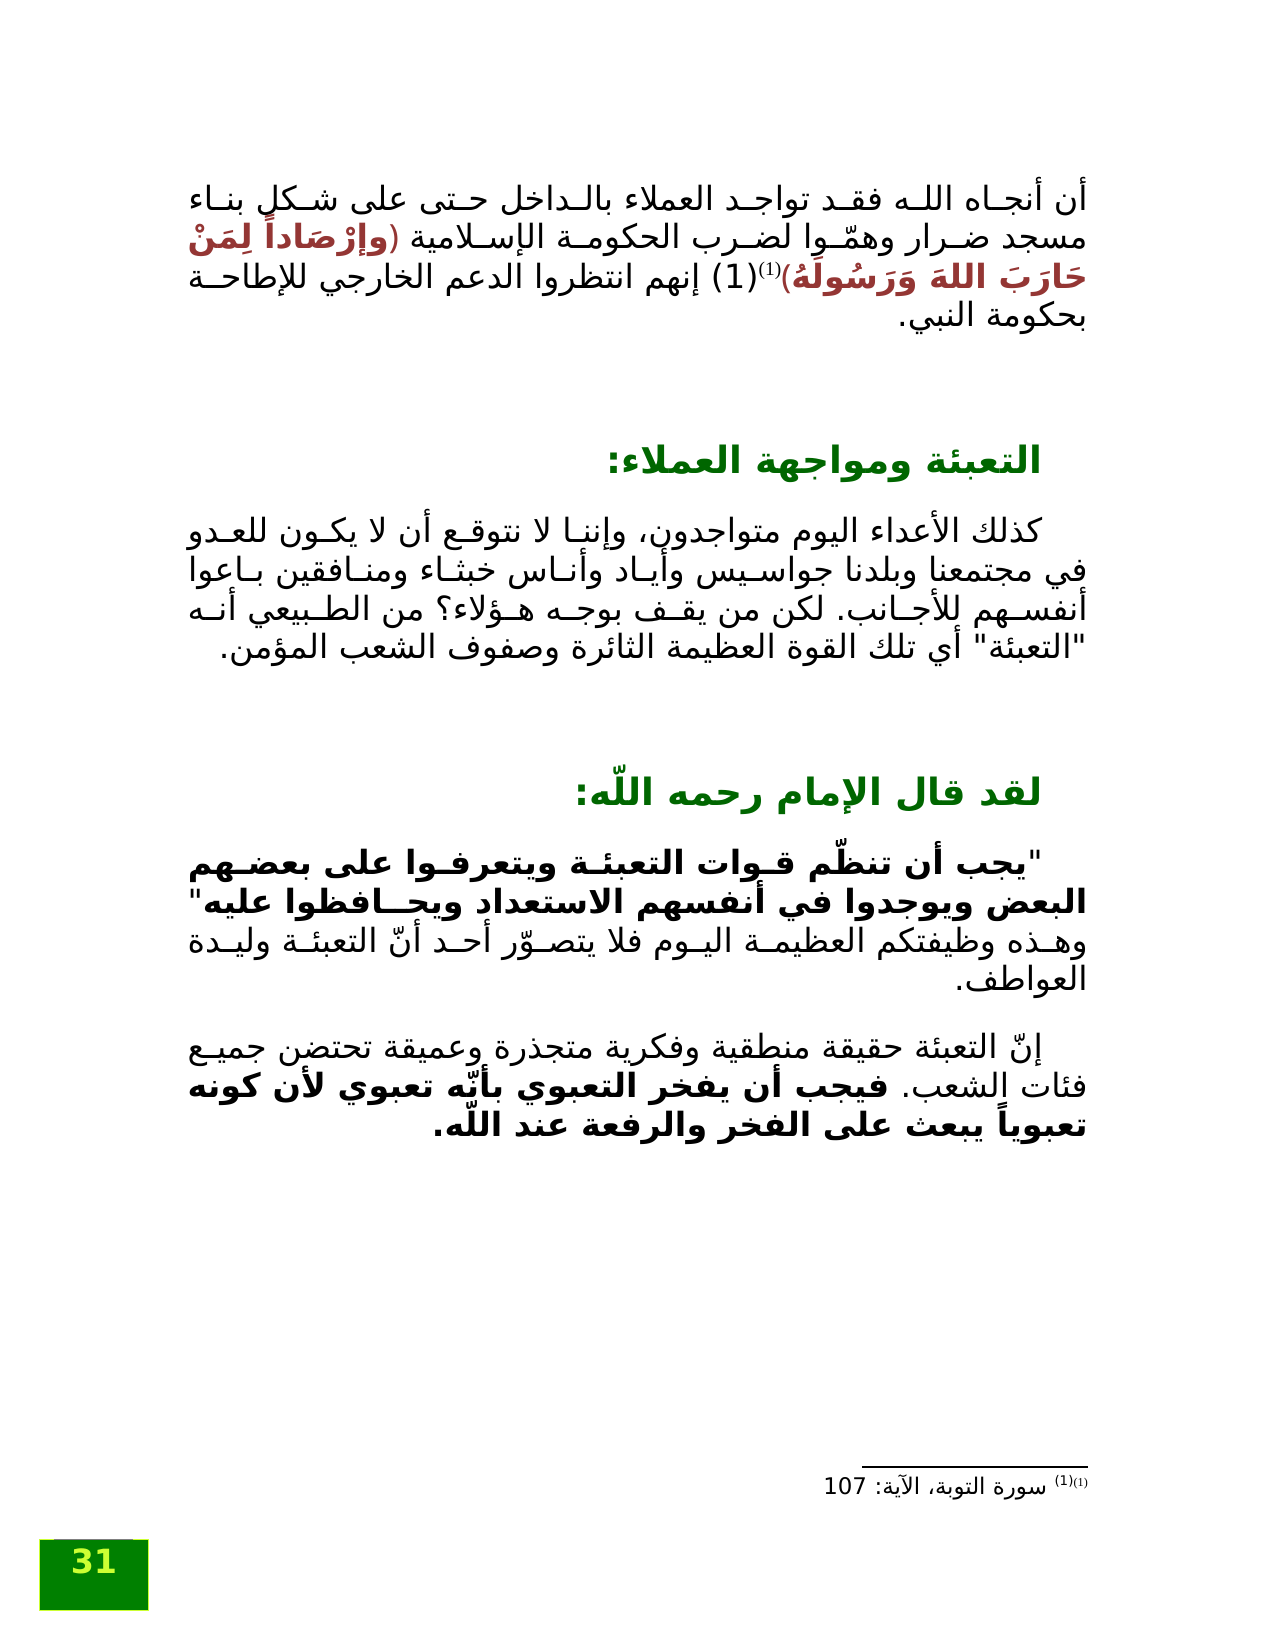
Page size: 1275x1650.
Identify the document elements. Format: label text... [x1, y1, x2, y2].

text "يجب أن تنظّم قوات التعبئة ويتعرفوا على بعضهم البعض ويوجدوا في أنفسهم الاستعداد ويحافظوا عليه" وهذه وظيفتكم العظيمة اليوم فلا يتصوّر أحد أنّ التعبئة وليدة العواطف. [187, 843, 1087, 999]
text كذلك الأعداء اليوم متواجدون، وإننا لا نتوقع أن لا يكون للعدو في مجتمعنا وبلدنا جواسيس وأياد وأناس خبثاء ومنافقين باعوا أنفسهم للأجانب. لكن من يقف بوجه هؤلاء؟ من الطبيعي أنه "التعبئة" أي تلك القوة العظيمة الثائرة وصفوف الشعب المؤمن. [187, 511, 1087, 667]
text التعبئة ومواجهة العملاء: [187, 438, 1087, 482]
text لقد قال الإمام رحمه اللّه: [187, 771, 1087, 814]
text أن أنجاه الله فقد تواجد العملاء بالداخل حتى على شكل بناء مسجد ضرار وهمّوا لضرب الحكومة الإسلامية ﴿وإرْصَاداً لِمَنْ حَارَبَ اللهَ وَرَسُولَهُ﴾(1) إنهم انتظروا الدعم الخارجي للإطاحة بحكومة النبي. [187, 179, 1087, 335]
text إنّ التعبئة حقيقة منطقية وفكرية متجذرة وعميقة تحتضن جميع فئات الشعب. فيجب أن يفخر التعبوي بأنّه تعبوي لأن كونه تعبوياً يبعث على الفخر والرفعة عند اللّه. [187, 1028, 1087, 1144]
